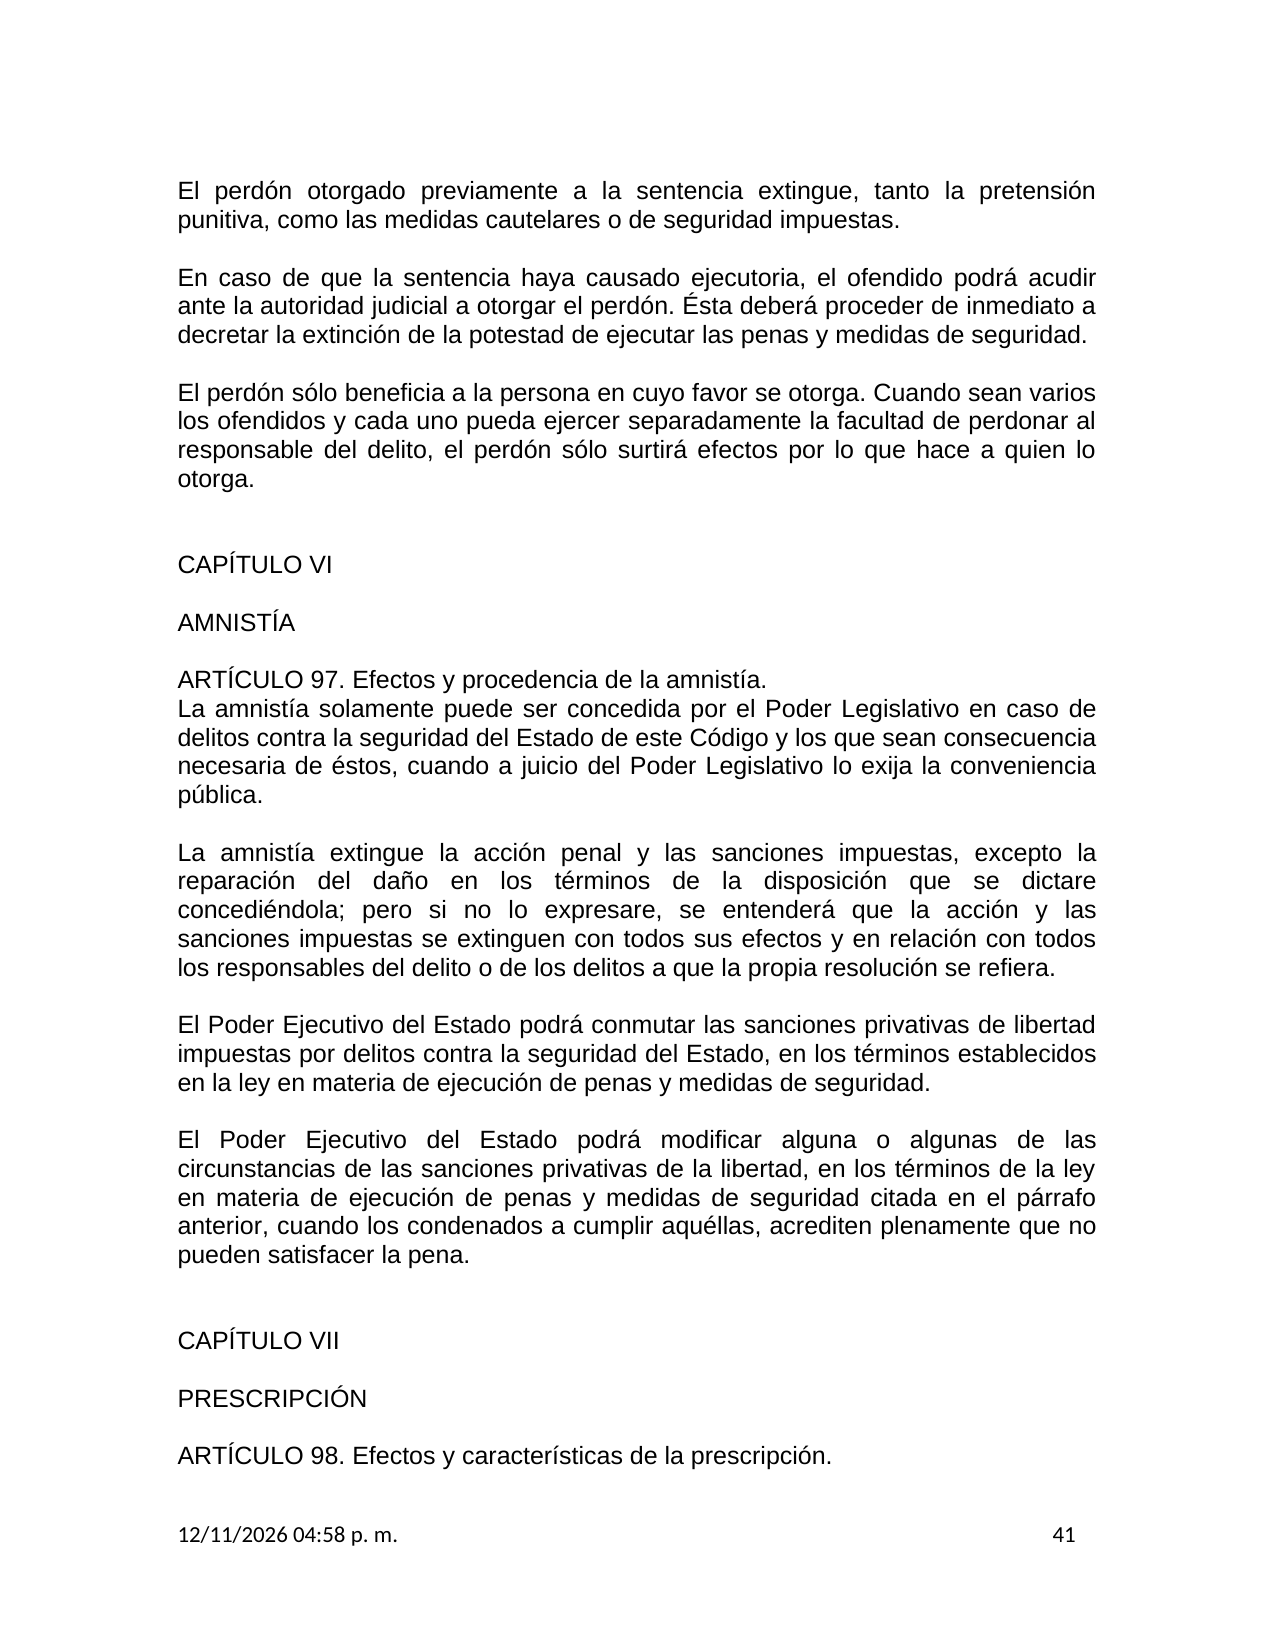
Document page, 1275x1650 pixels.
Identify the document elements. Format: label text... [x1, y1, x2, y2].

text El perdón otorgado previamente a la sentencia extingue, tanto la pretensión punitiva, como las medidas cautelares o de seguridad impuestas. [177, 176, 1098, 234]
text ARTÍCULO 97. Efectos y procedencia de la amnistía. [177, 665, 1098, 694]
text La amnistía solamente puede ser concedida por el Poder Legislativo en caso de delitos contra la seguridad del Estado de este Código y los que sean consecuencia necesaria de éstos, cuando a juicio del Poder Legislativo lo exija la conveniencia pública. [177, 694, 1098, 809]
text El perdón sólo beneficia a la persona en cuyo favor se otorga. Cuando sean varios los ofendidos y cada uno pueda ejercer separadamente la facultad de perdonar al responsable del delito, el perdón sólo surtirá efectos por lo que hace a quien lo otorga. [177, 378, 1098, 493]
text PRESCRIPCIÓN [177, 1384, 1098, 1413]
text CAPÍTULO VII [177, 1326, 1098, 1355]
text En caso de que la sentencia haya causado ejecutoria, el ofendido podrá acudir ante la autoridad judicial a otorgar el perdón. Ésta deberá proceder de inmediato a decretar la extinción de la potestad de ejecutar las penas y medidas de seguridad. [177, 263, 1098, 349]
text AMNISTÍA [177, 608, 1098, 636]
text El Poder Ejecutivo del Estado podrá conmutar las sanciones privativas de libertad impuestas por delitos contra la seguridad del Estado, en los términos establecidos en la ley en materia de ejecución de penas y medidas de seguridad. [177, 1010, 1098, 1096]
text ARTÍCULO 98. Efectos y características de la prescripción. [177, 1441, 1098, 1470]
text El Poder Ejecutivo del Estado podrá modificar alguna o algunas de las circunstancias de las sanciones privativas de la libertad, en los términos de la ley en materia de ejecución de penas y medidas de seguridad citada en el párrafo anterior, cuando los condenados a cumplir aquéllas, acrediten plenamente que no pueden satisfacer la pena. [177, 1125, 1098, 1269]
text La amnistía extingue la acción penal y las sanciones impuestas, excepto la reparación del daño en los términos de la disposición que se dictare concediéndola; pero si no lo expresare, se entenderá que la acción y las sanciones impuestas se extinguen con todos sus efectos y en relación con todos los responsables del delito o de los delitos a que la propia resolución se refiera. [177, 838, 1098, 981]
text CAPÍTULO VI [177, 550, 1098, 579]
